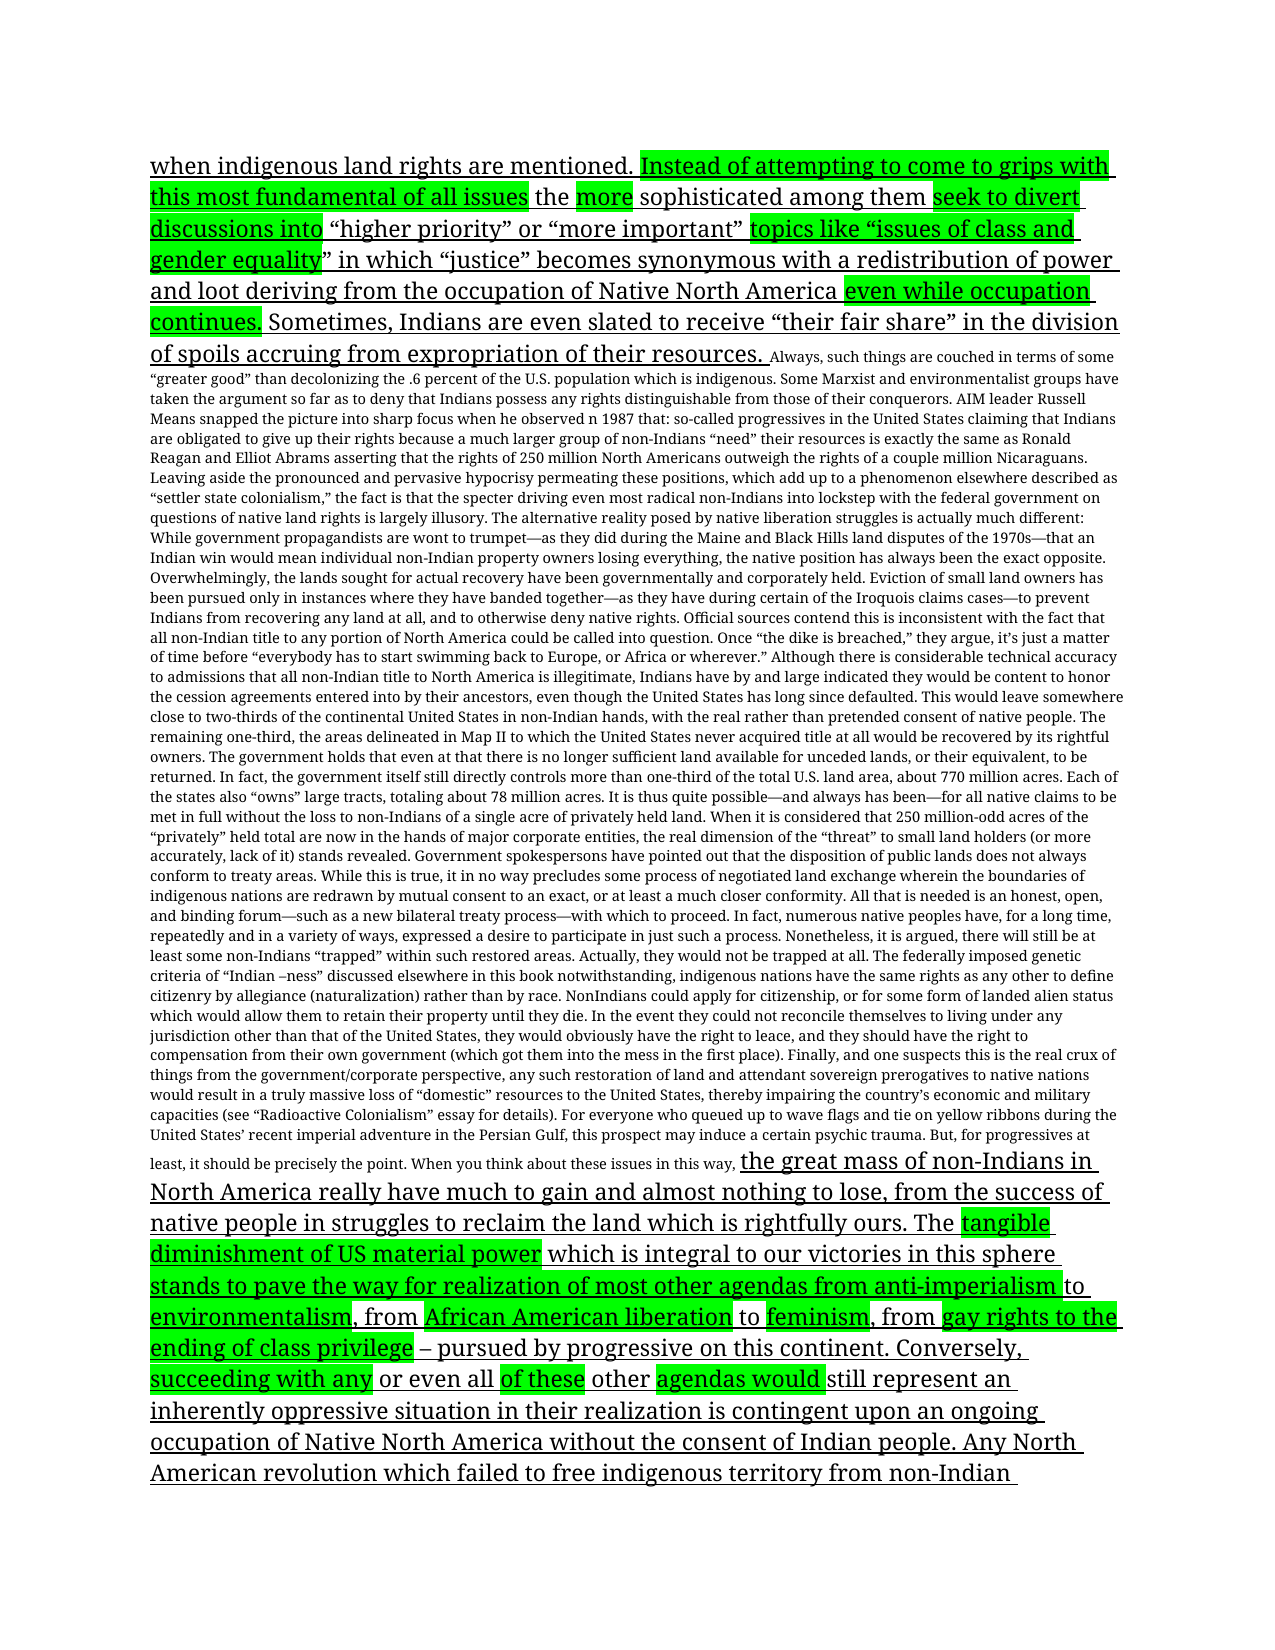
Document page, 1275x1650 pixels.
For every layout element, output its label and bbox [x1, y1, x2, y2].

text [150, 150, 1125, 1488]
